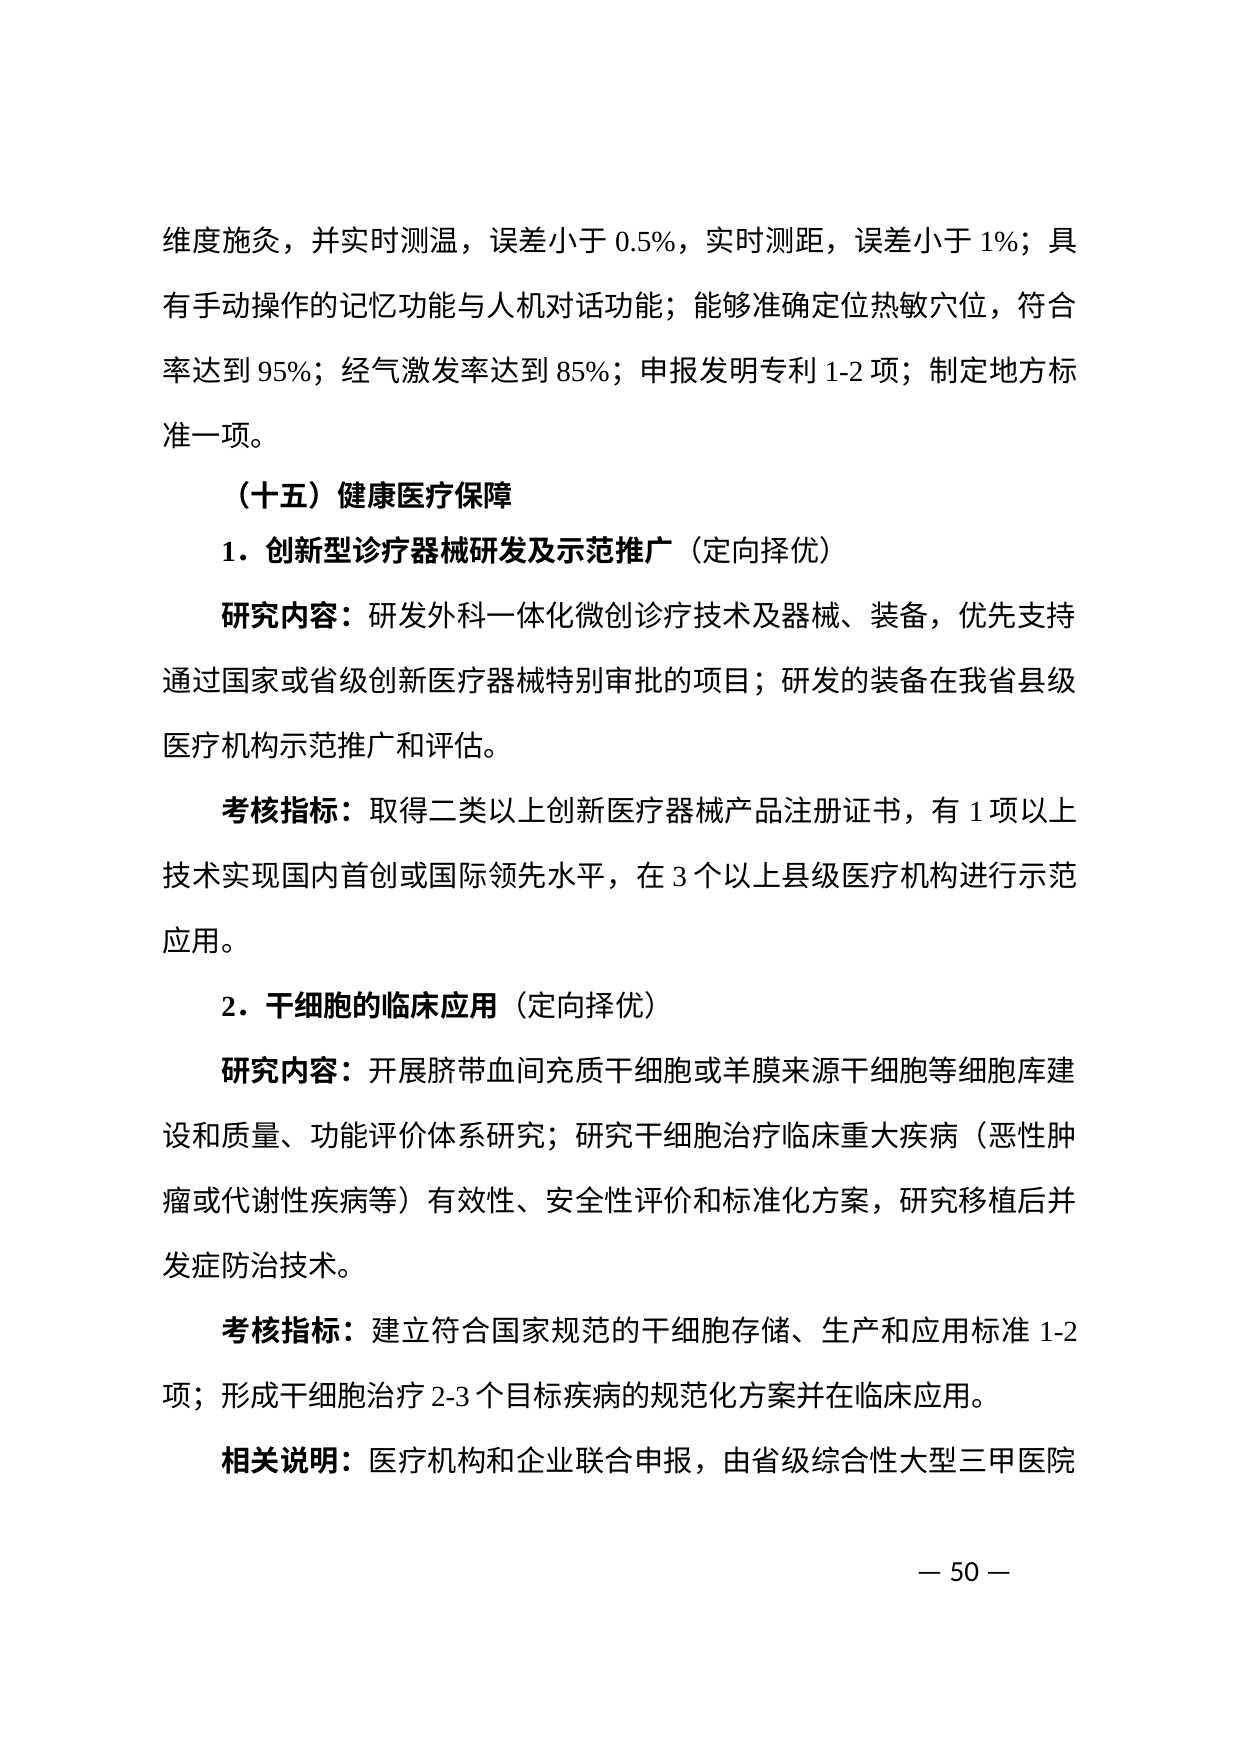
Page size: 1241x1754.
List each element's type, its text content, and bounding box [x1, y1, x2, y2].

text 1．创新型诊疗器械研发及示范推广（定向择优） [162, 516, 1078, 581]
text 考核指标：建立符合国家规范的干细胞存储、生产和应用标准1-2项；形成干细胞治疗2-3个目标疾病的规范化方案并在临床应用。 [162, 1296, 1078, 1426]
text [162, 206, 1078, 466]
text （十五）健康医疗保障 [162, 466, 1078, 516]
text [162, 1426, 1078, 1491]
text 考核指标：取得二类以上创新医疗器械产品注册证书，有1项以上技术实现国内首创或国际领先水平，在3个以上县级医疗机构进行示范应用。 [162, 776, 1078, 971]
text 研究内容：研发外科一体化微创诊疗技术及器械、装备，优先支持通过国家或省级创新医疗器械特别审批的项目；研发的装备在我省县级医疗机构示范推广和评估。 [162, 581, 1078, 776]
text 研究内容：开展脐带血间充质干细胞或羊膜来源干细胞等细胞库建设和质量、功能评价体系研究；研究干细胞治疗临床重大疾病（恶性肿瘤或代谢性疾病等）有效性、安全性评价和标准化方案，研究移植后并发症防治技术。 [162, 1036, 1078, 1296]
text 2．干细胞的临床应用（定向择优） [162, 971, 1078, 1036]
